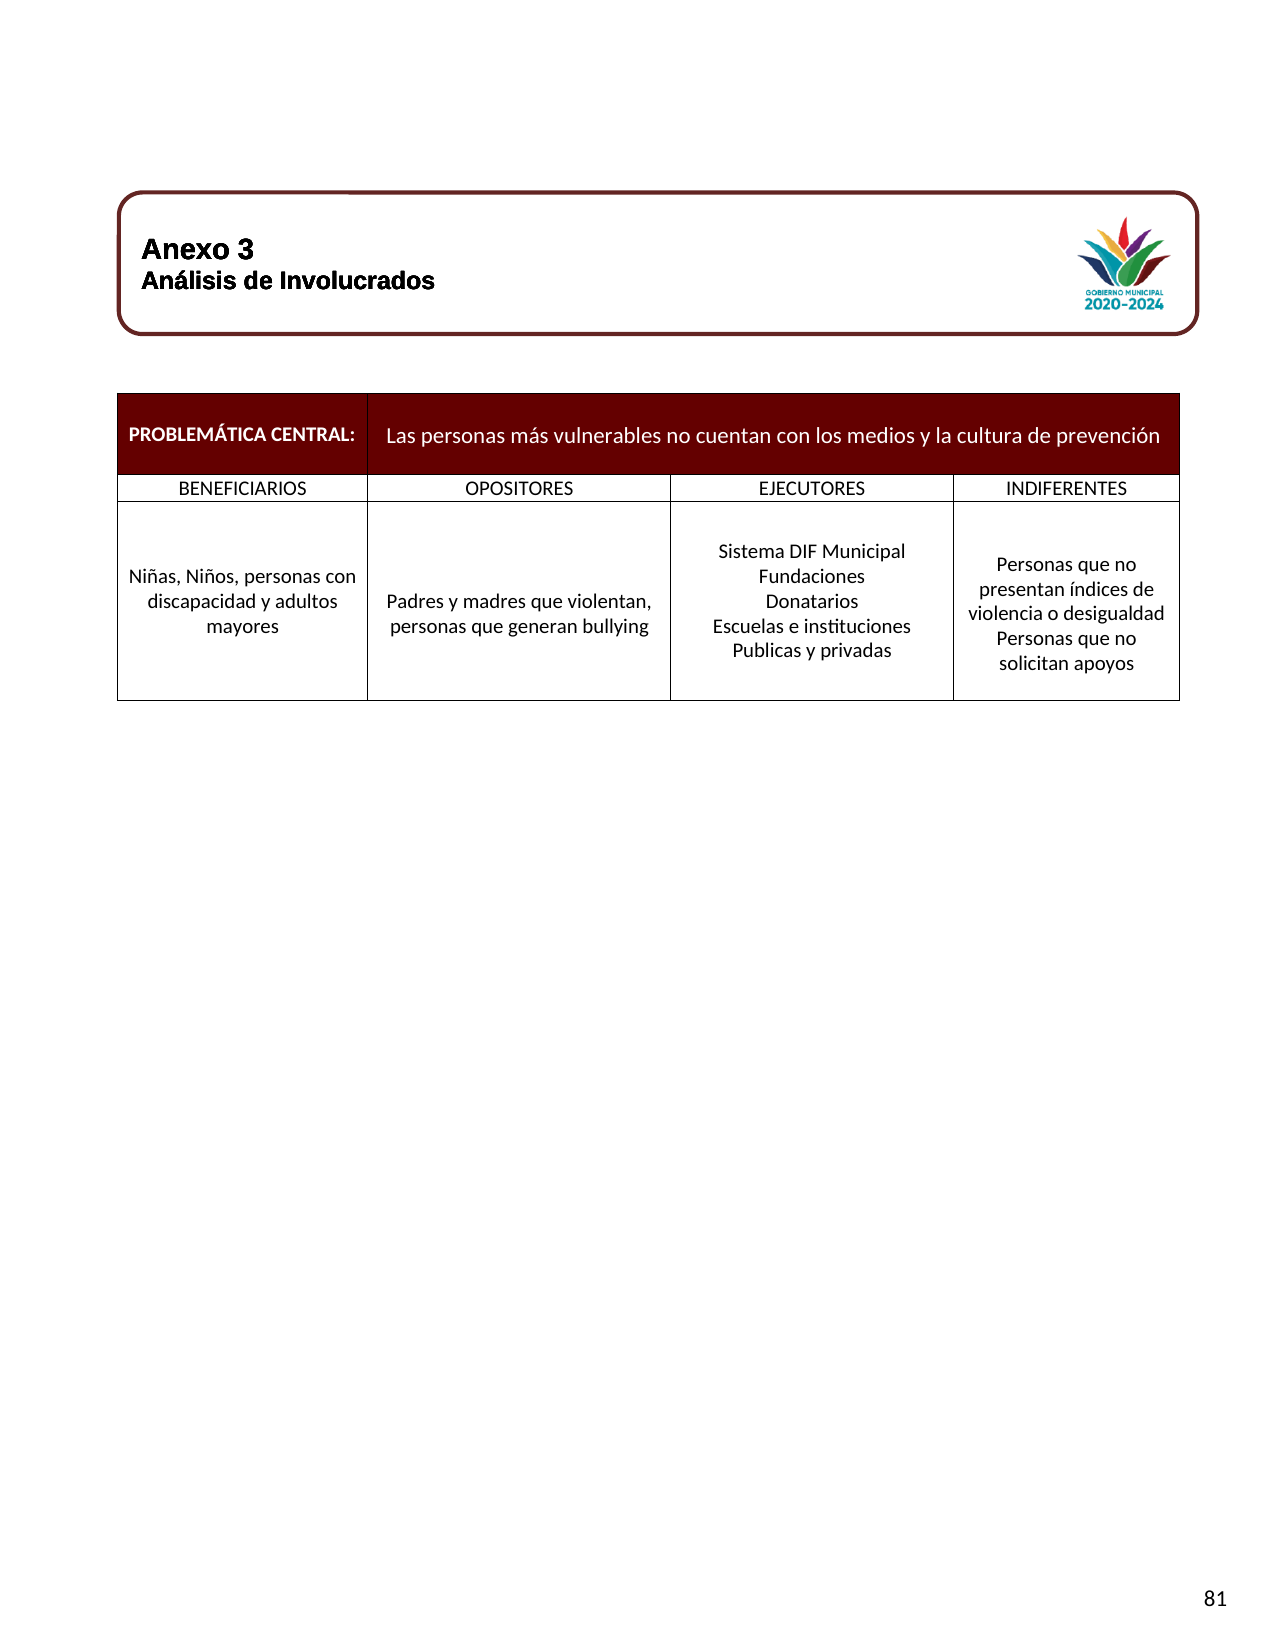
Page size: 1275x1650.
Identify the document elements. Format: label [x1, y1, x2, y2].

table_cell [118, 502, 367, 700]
picture [116, 315, 128, 333]
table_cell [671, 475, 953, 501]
picture [1076, 215, 1175, 312]
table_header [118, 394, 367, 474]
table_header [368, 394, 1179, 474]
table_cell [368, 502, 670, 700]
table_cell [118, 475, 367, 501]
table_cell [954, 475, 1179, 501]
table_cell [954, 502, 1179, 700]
picture [116, 182, 1184, 212]
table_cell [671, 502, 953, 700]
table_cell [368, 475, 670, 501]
